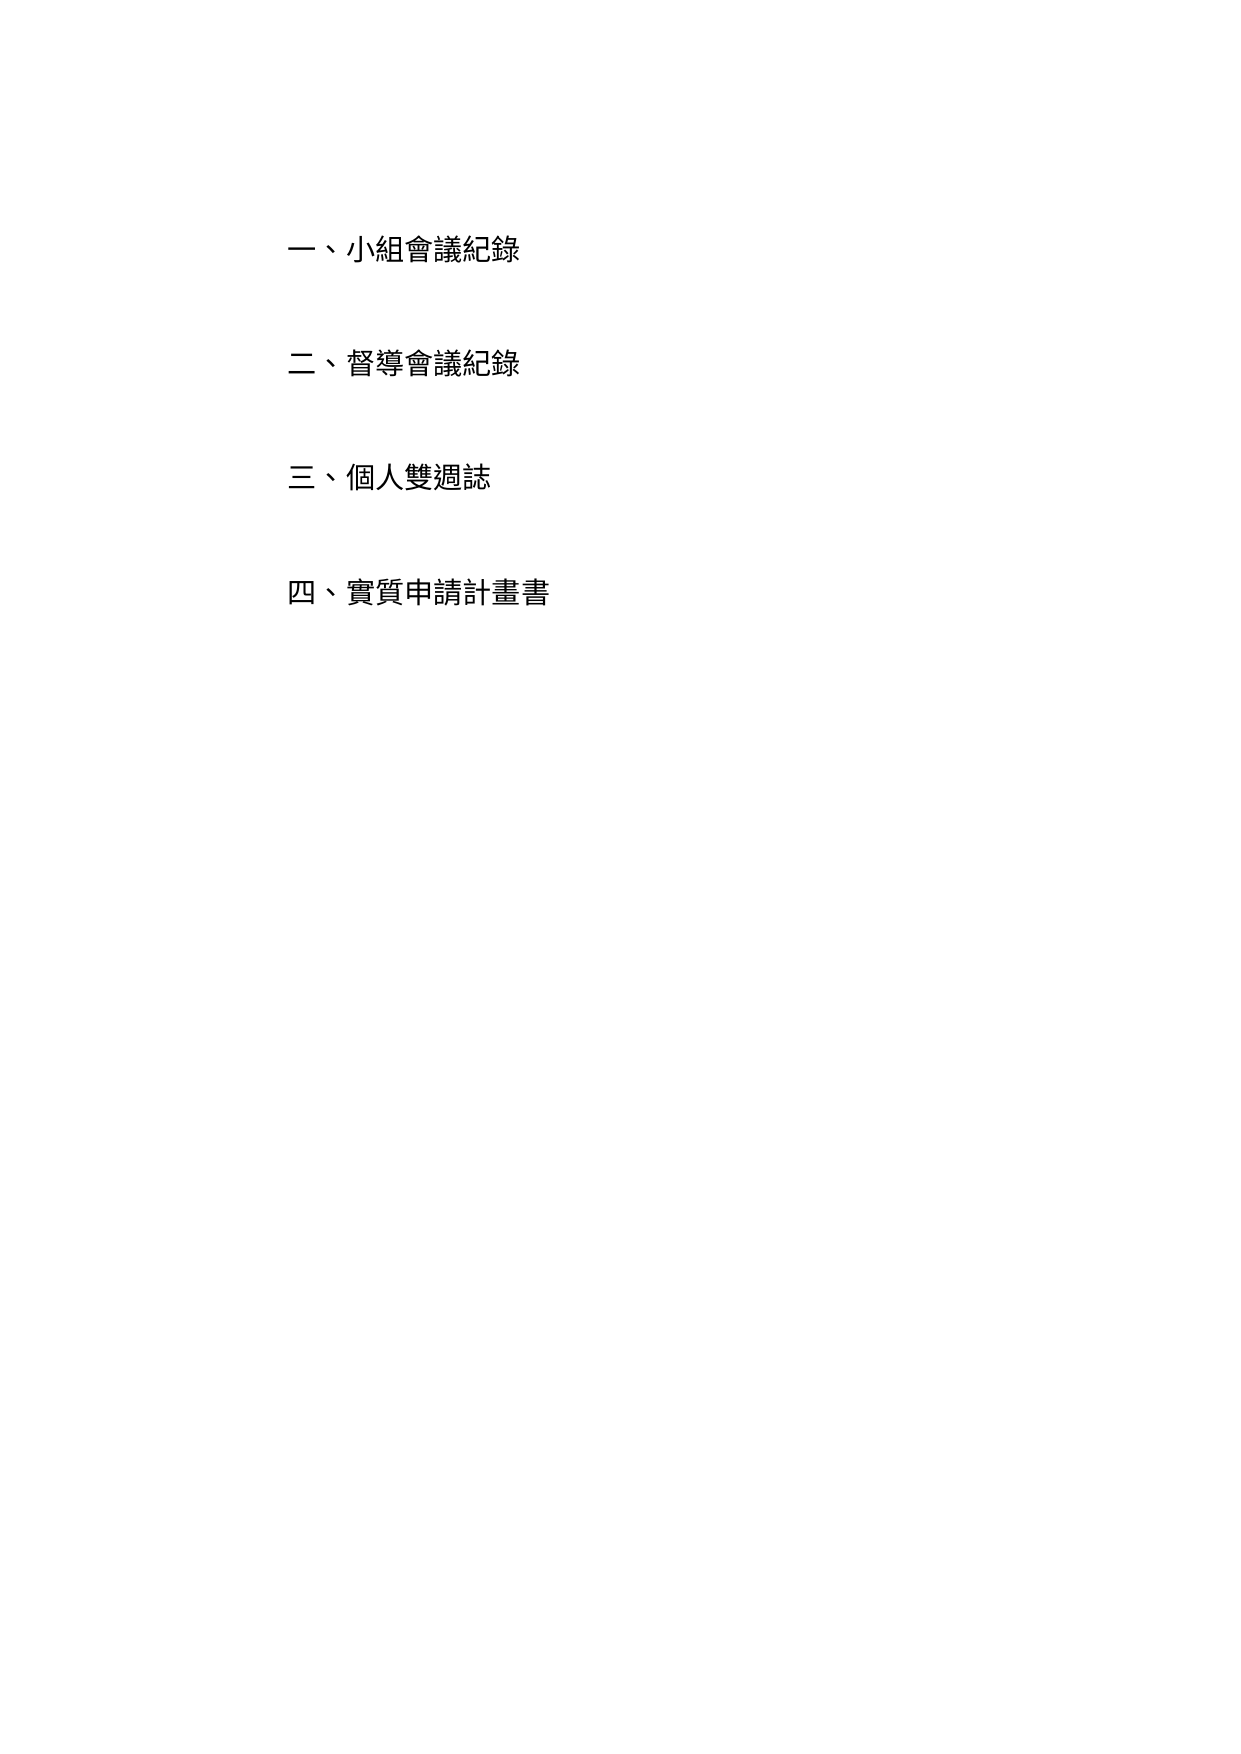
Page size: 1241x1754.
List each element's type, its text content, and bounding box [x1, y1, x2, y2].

list 個人雙週誌 [287, 419, 1053, 533]
list 督導會議紀錄 [287, 304, 1053, 419]
list 小組會議紀錄 [287, 190, 1053, 304]
list 實質申請計畫書 [287, 533, 1053, 648]
